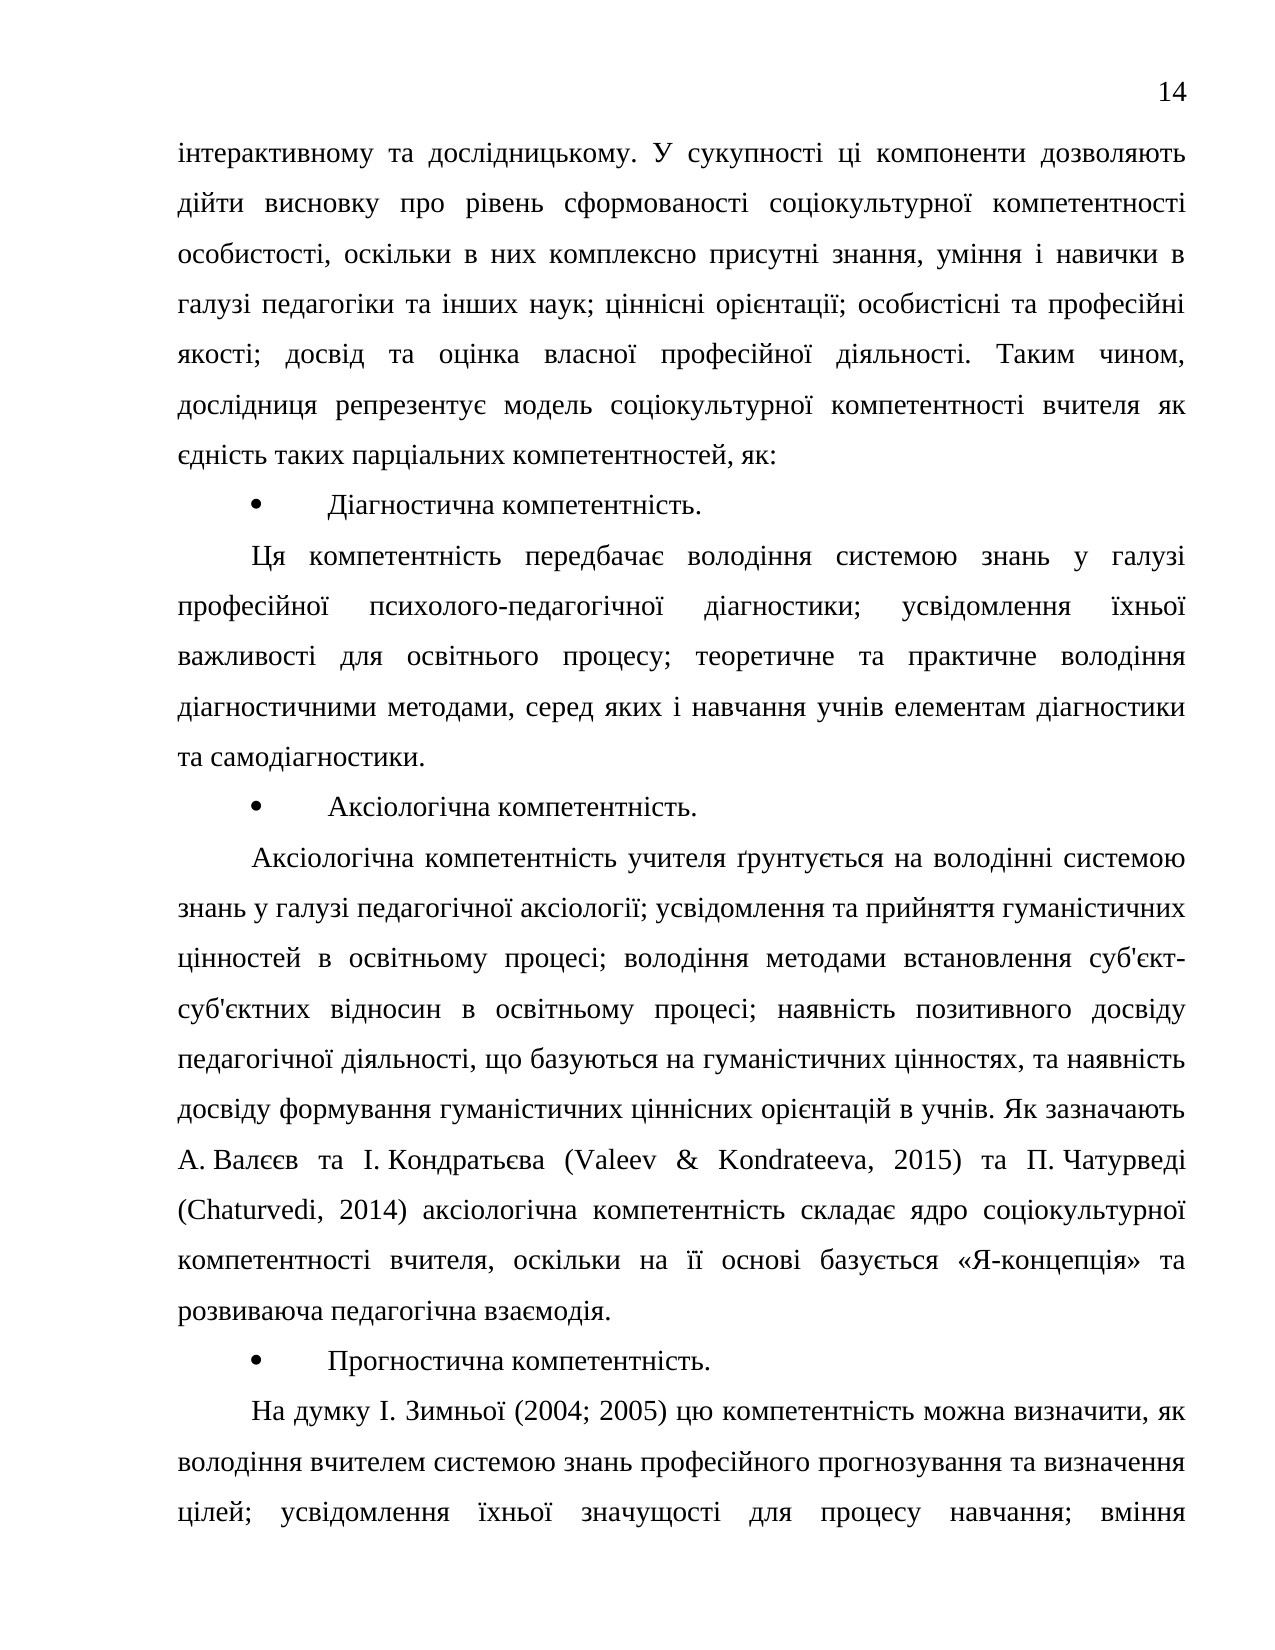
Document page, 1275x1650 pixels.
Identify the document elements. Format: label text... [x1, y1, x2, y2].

text Ця компетентність передбачає володіння системою знань у галузі професійної психолого-педагогічної діагностики; усвідомлення їхньої важливості для освітнього процесу; теоретичне та практичне володіння діагностичними методами, серед яких і навчання учнів елементам діагностики та самодіагностики. [177, 538, 1186, 773]
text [177, 135, 1186, 471]
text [177, 1393, 1186, 1528]
list Аксіологічна компетентність. [177, 789, 1186, 823]
list Діагностична компетентність. [177, 487, 1186, 521]
list Прогностична компетентність. [177, 1343, 1186, 1377]
text Аксіологічна компетентність учителя ґрунтується на володінні системою знань у галузі педагогічної аксіології; усвідомлення та прийняття гуманістичних цінностей в освітньому процесі; володіння методами встановлення суб'єкт-суб'єктних відносин в освітньому процесі; наявність позитивного досвіду педагогічної діяльності, що базуються на гуманістичних цінностях, та наявність досвіду формування гуманістичних ціннісних орієнтацій в учнів. Як зазначають А. Валєєв та І. Кондратьєва (Valeev & Kondrateeva, 2015) та П. Чатурведі (Chaturvedi, 2014) аксіологічна компетентність складає ядро соціокультурної компетентності вчителя, оскільки на її основі базується «Я-концепція» та розвиваюча педагогічна взаємодія. [177, 840, 1186, 1326]
